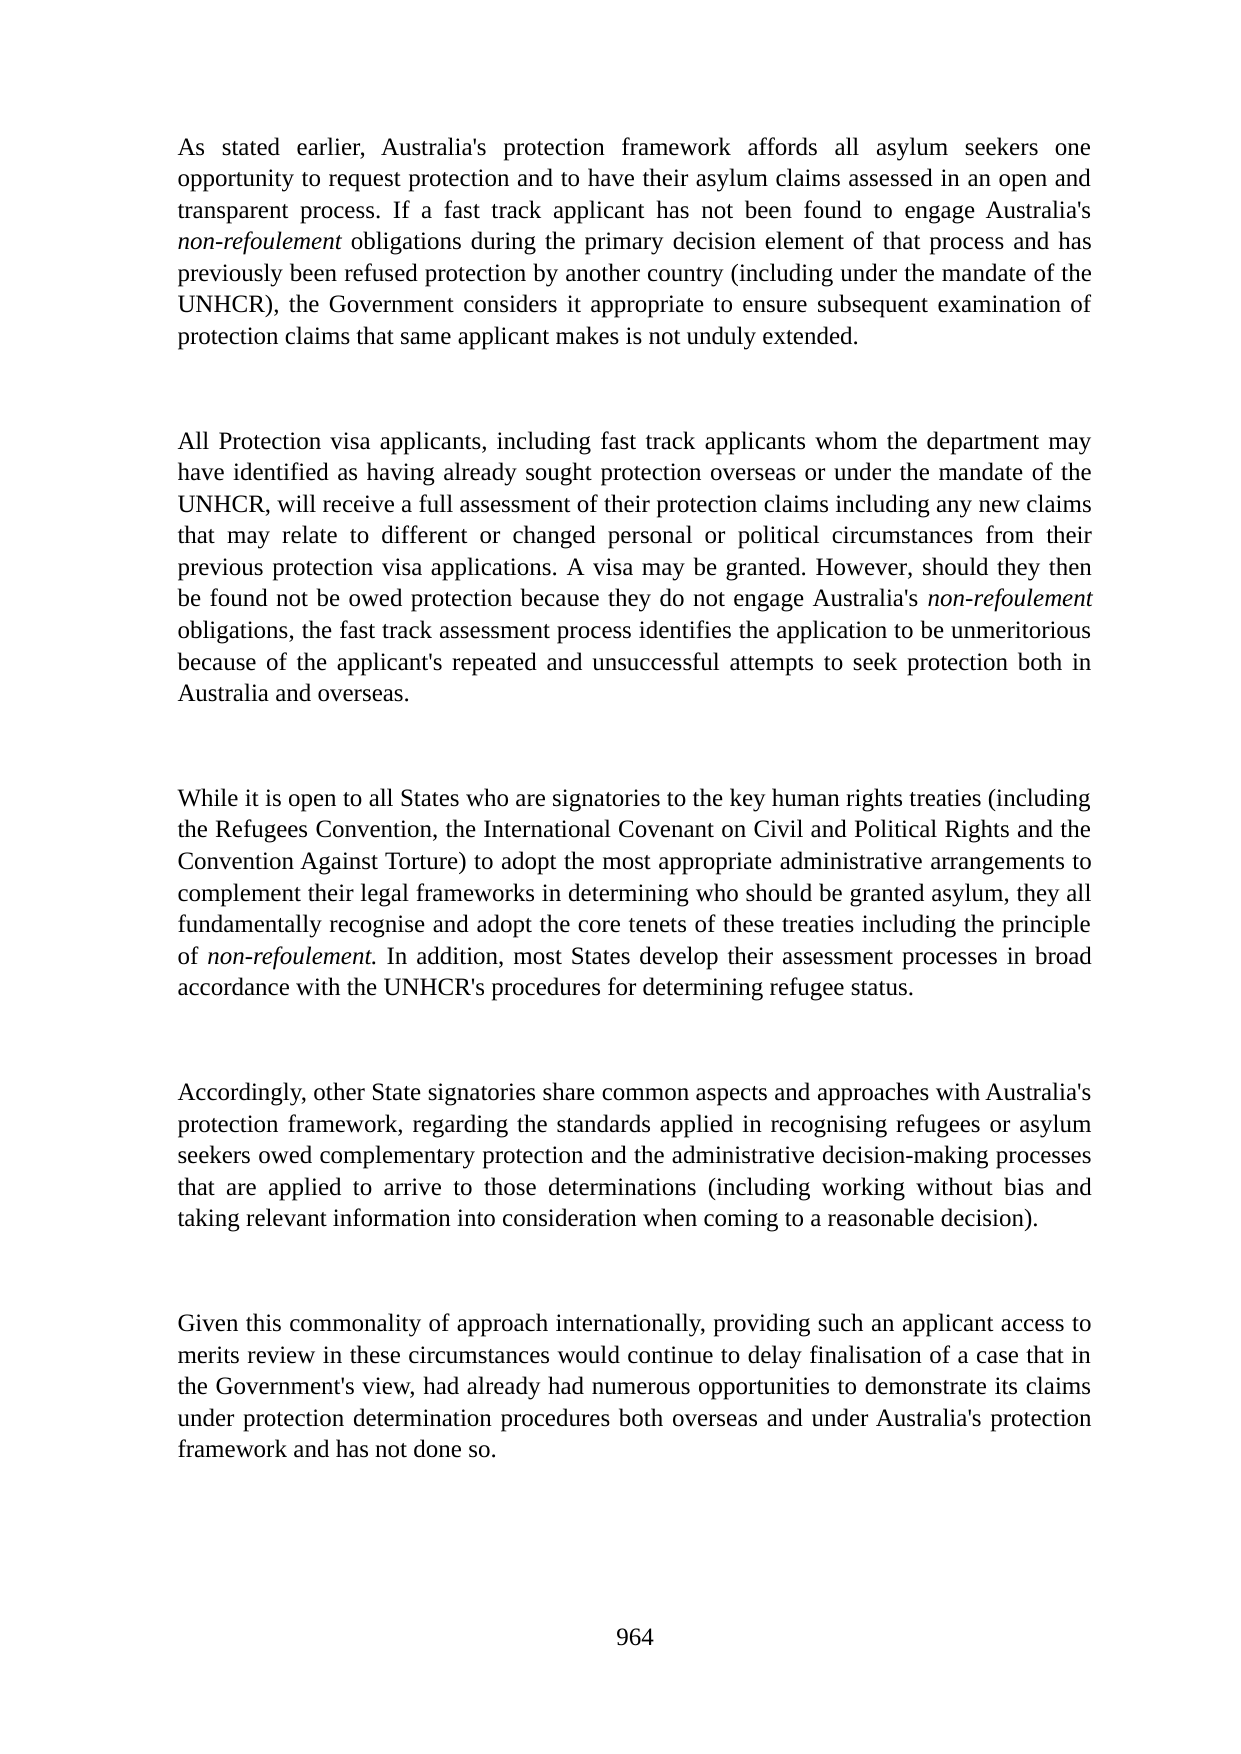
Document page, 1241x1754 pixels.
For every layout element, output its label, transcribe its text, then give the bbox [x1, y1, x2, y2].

text Accordingly, other State signatories share common aspects and approaches with Australia's protection framework, regarding the standards applied in recognising refugees or asylum seekers owed complementary protection and the administrative decision-making processes that are applied to arrive to those determinations (including working without bias and taking relevant information into consideration when coming to a reasonable decision). [177, 1077, 1092, 1232]
text While it is open to all States who are signatories to the key human rights treaties (including the Refugees Convention, the International Covenant on Civil and Political Rights and the Convention Against Torture) to adopt the most appropriate administrative arrangements to complement their legal frameworks in determining who should be granted asylum, they all fundamentally recognise and adopt the core tenets of these treaties including the principle of non-refoulement. In addition, most States develop their assessment processes in broad accordance with the UNHCR's procedures for determining refugee status. [177, 783, 1092, 1001]
text As stated earlier, Australia's protection framework affords all asylum seekers one opportunity to request protection and to have their asylum claims assessed in an open and transparent process. If a fast track applicant has not been found to engage Australia's non-refoulement obligations during the primary decision element of that process and has previously been refused protection by another country (including under the mandate of the UNHCR), the Government considers it appropriate to ensure subsequent examination of protection claims that same applicant makes is not unduly extended. [177, 132, 1092, 350]
text Given this commonality of approach internationally, providing such an applicant access to merits review in these circumstances would continue to delay finalisation of a case that in the Government's view, had already had numerous opportunities to demonstrate its claims under protection determination procedures both overseas and under Australia's protection framework and has not done so. [177, 1308, 1092, 1463]
text All Protection visa applicants, including fast track applicants whom the department may have identified as having already sought protection overseas or under the mandate of the UNHCR, will receive a full assessment of their protection claims including any new claims that may relate to different or changed personal or political circumstances from their previous protection visa applications. A visa may be granted. However, should they then be found not be owed protection because they do not engage Australia's non-refoulement obligations, the fast track assessment process identifies the application to be unmeritorious because of the applicant's repeated and unsuccessful attempts to seek protection both in Australia and overseas. [177, 426, 1092, 707]
